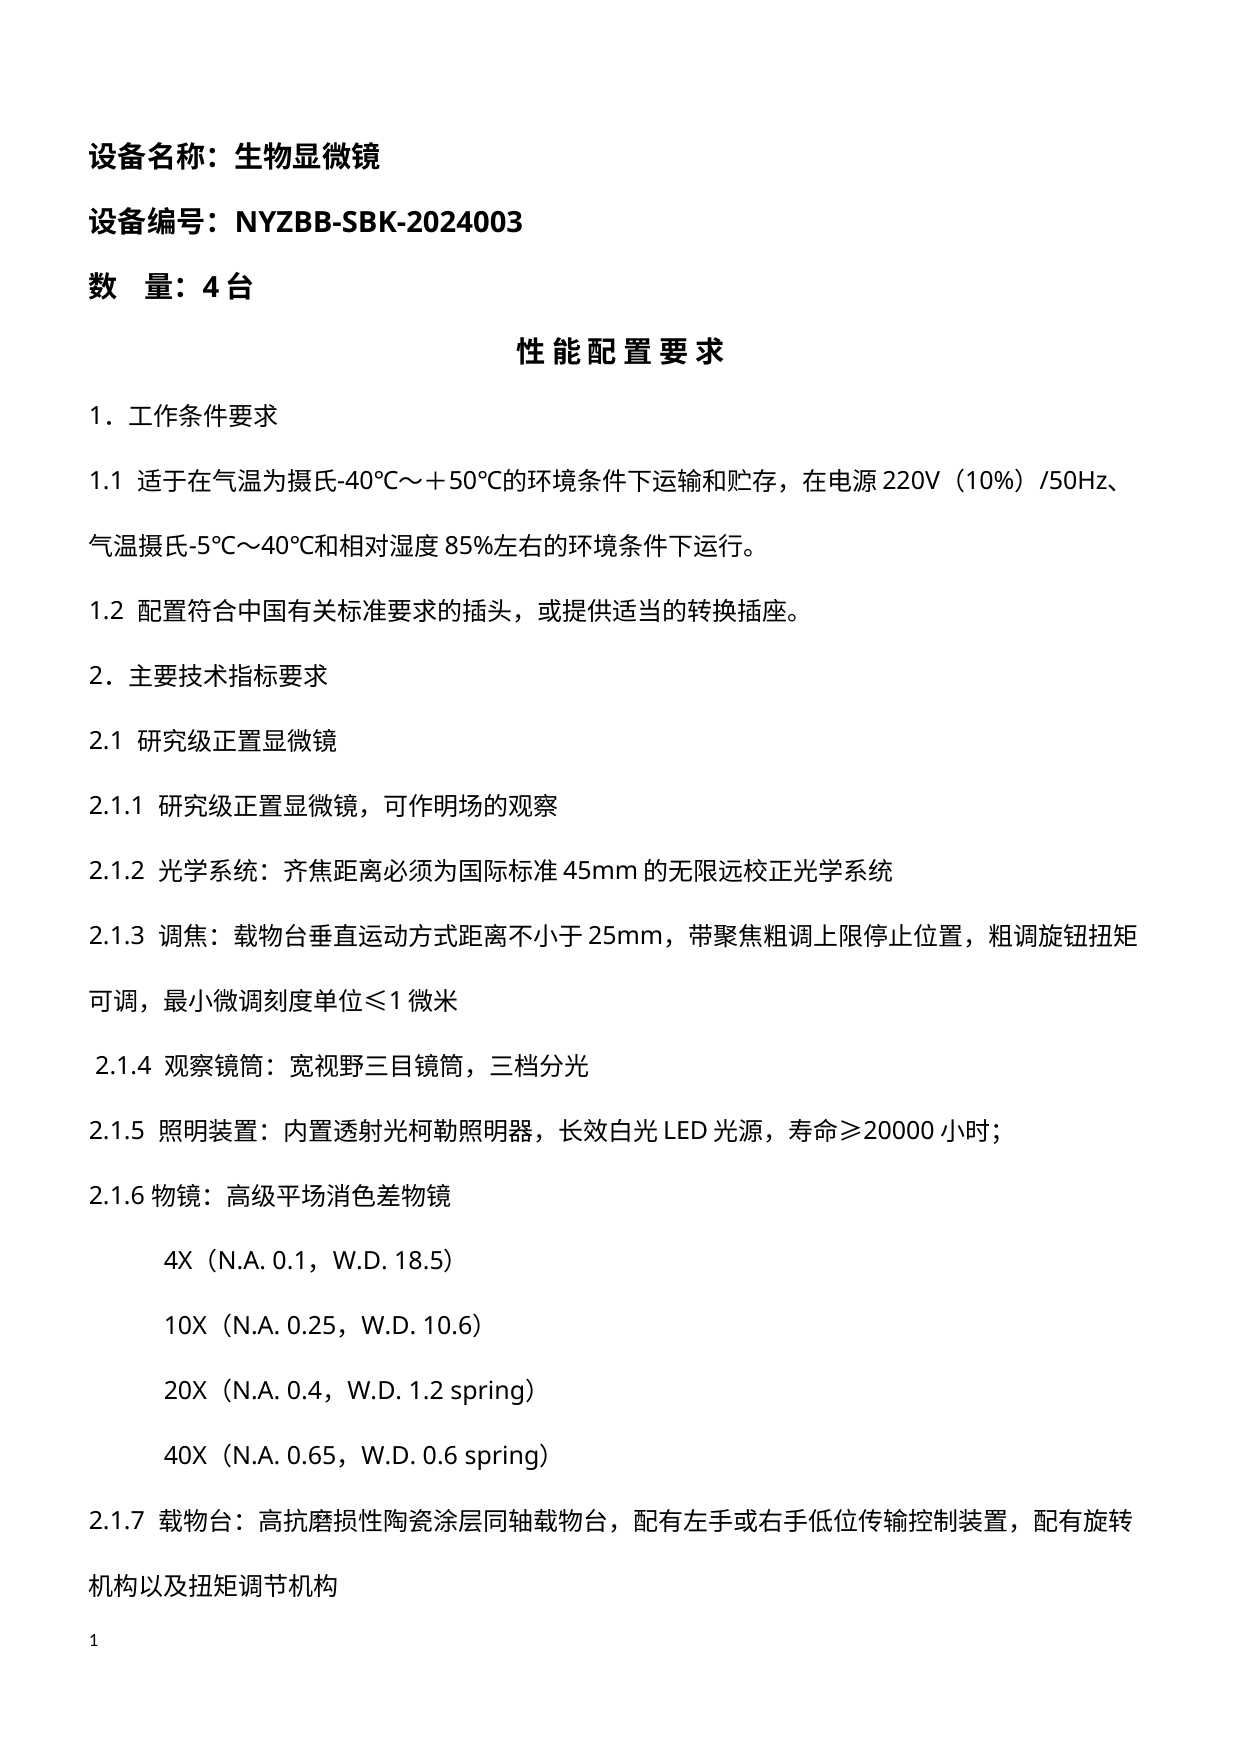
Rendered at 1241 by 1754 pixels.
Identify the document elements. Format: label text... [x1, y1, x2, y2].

text 2.1.6 物镜：高级平场消色差物镜 [88, 1162, 1152, 1227]
text 性 能 配 置 要 求 [88, 317, 1152, 382]
text 40X（N.A. 0.65，W.D. 0.6 spring） [88, 1422, 1152, 1487]
text 2．主要技术指标要求 [88, 642, 1152, 707]
text 2.1.4 观察镜筒：宽视野三目镜筒，三档分光 [88, 1032, 1152, 1097]
text 数 量：4台 [88, 252, 1152, 317]
text 10X（N.A. 0.25，W.D. 10.6） [88, 1292, 1152, 1357]
text 2.1.7 载物台：高抗磨损性陶瓷涂层同轴载物台，配有左手或右手低位传输控制装置，配有旋转机构以及扭矩调节机构 [88, 1487, 1152, 1617]
text 1.1 适于在气温为摄氏-40℃～＋50℃的环境条件下运输和贮存，在电源220V（10%）/50Hz、气温摄氏-5℃～40℃和相对湿度85%左右的环境条件下运行。 [88, 447, 1152, 577]
text 2.1.2 光学系统：齐焦距离必须为国际标准45mm的无限远校正光学系统 [88, 837, 1152, 902]
text 4X（N.A. 0.1，W.D. 18.5） [88, 1227, 1152, 1292]
text 设备编号：NYZBB-SBK-2024003 [88, 187, 1152, 252]
text 20X（N.A. 0.4，W.D. 1.2 spring） [88, 1357, 1152, 1422]
text 设备名称：生物显微镜 [88, 122, 1152, 187]
text 2.1.3 调焦：载物台垂直运动方式距离不小于25mm，带聚焦粗调上限停止位置，粗调旋钮扭矩可调，最小微调刻度单位≤1微米 [88, 902, 1152, 1032]
text 1．工作条件要求 [88, 382, 1152, 447]
text 2.1.1 研究级正置显微镜，可作明场的观察 [88, 772, 1152, 837]
text 2.1.5 照明装置：内置透射光柯勒照明器，长效白光LED光源，寿命≥20000小时； [88, 1097, 1152, 1162]
text 2.1 研究级正置显微镜 [88, 707, 1152, 772]
text 1.2 配置符合中国有关标准要求的插头，或提供适当的转换插座。 [88, 577, 1152, 642]
